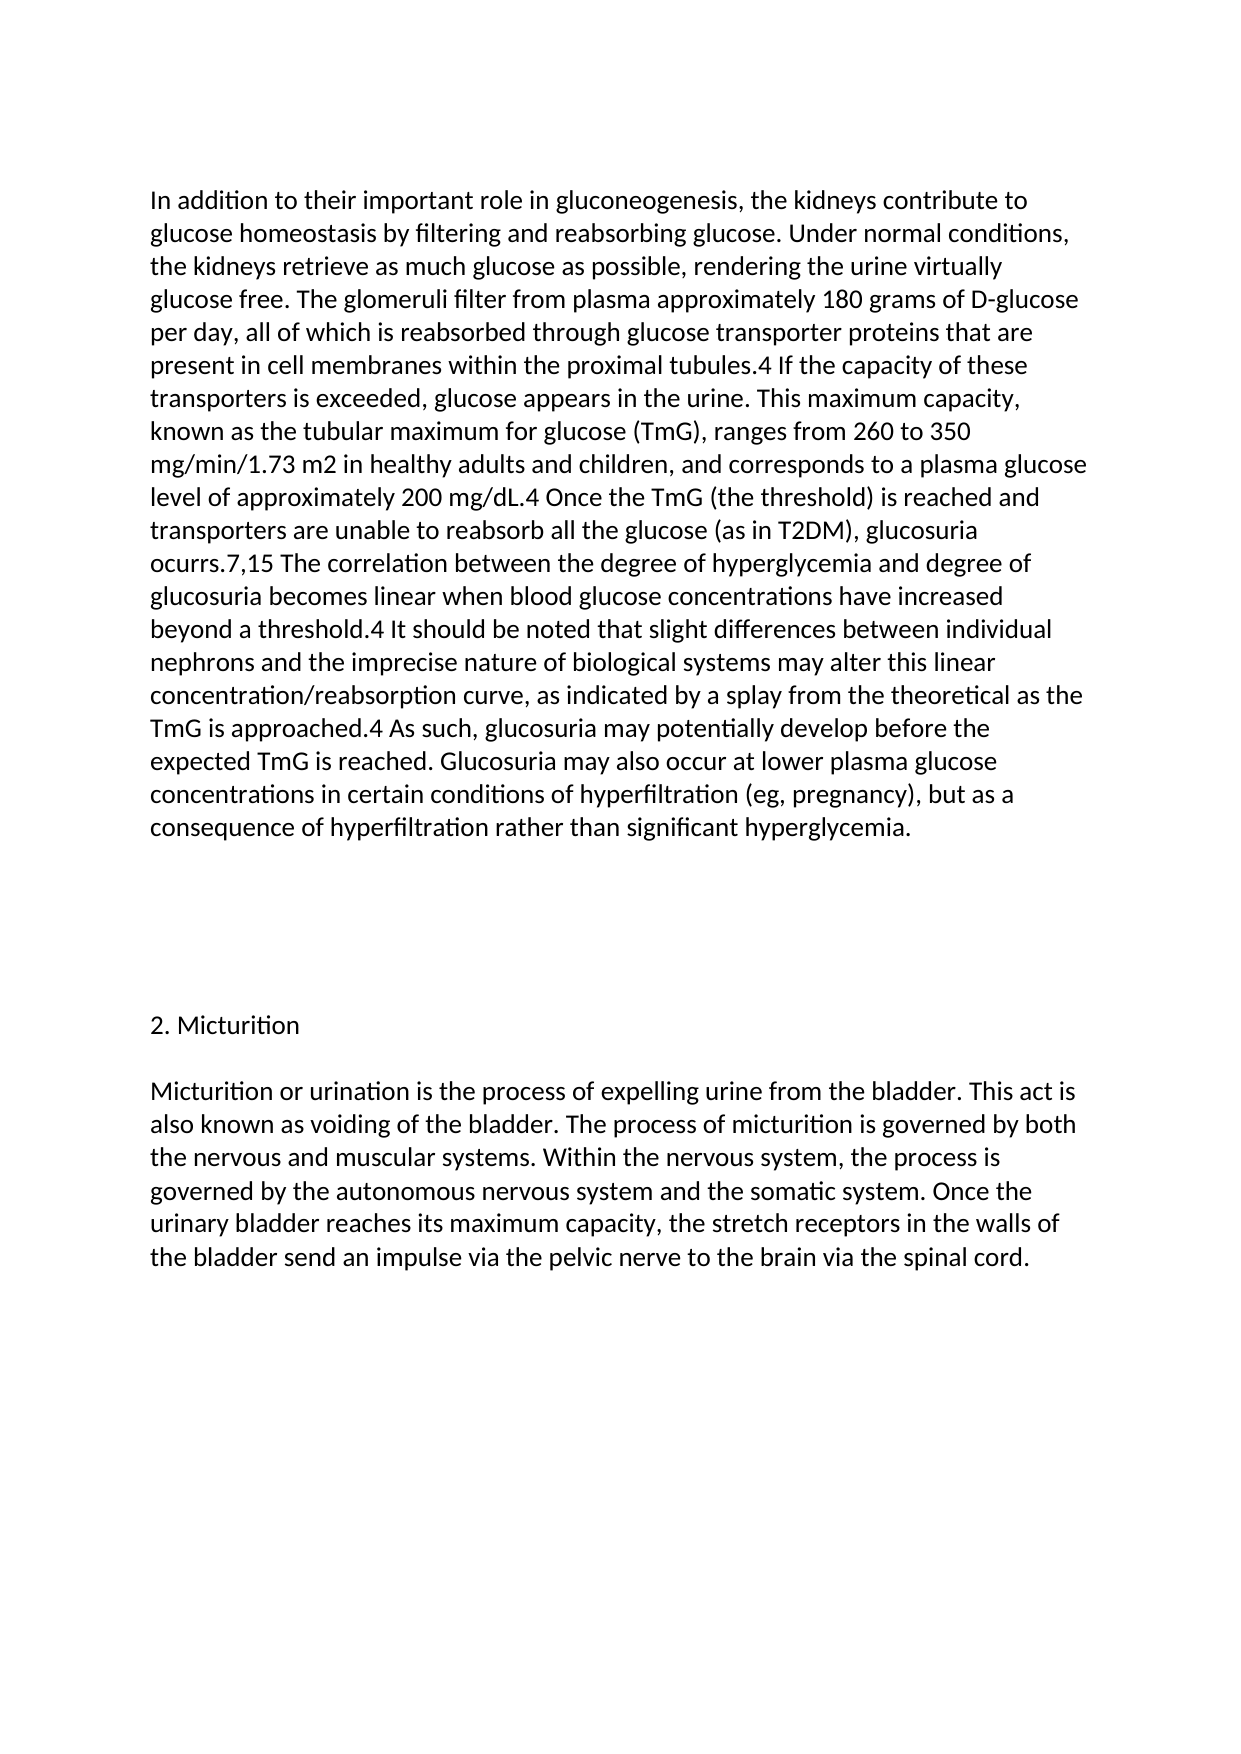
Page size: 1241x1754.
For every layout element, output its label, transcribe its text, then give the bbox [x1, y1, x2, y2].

text Micturition or urination is the process of expelling urine from the bladder. This act is also known as voiding of the bladder. The process of micturition is governed by both the nervous and muscular systems. Within the nervous system, the process is governed by the autonomous nervous system and the somatic system. Once the urinary bladder reaches its maximum capacity, the stretch receptors in the walls of the bladder send an impulse via the pelvic nerve to the brain via the spinal cord. [150, 1074, 1090, 1273]
text In addition to their important role in gluconeogenesis, the kidneys contribute to glucose homeostasis by filtering and reabsorbing glucose. Under normal conditions, the kidneys retrieve as much glucose as possible, rendering the urine virtually glucose free. The glomeruli filter from plasma approximately 180 grams of D-glucose per day, all of which is reabsorbed through glucose transporter proteins that are present in cell membranes within the proximal tubules.4 If the capacity of these transporters is exceeded, glucose appears in the urine. This maximum capacity, known as the tubular maximum for glucose (TmG), ranges from 260 to 350 mg/min/1.73 m2 in healthy adults and children, and corresponds to a plasma glucose level of approximately 200 mg/dL.4 Once the TmG (the threshold) is reached and transporters are unable to reabsorb all the glucose (as in T2DM), glucosuria ocurrs.7,15 The correlation between the degree of hyperglycemia and degree of glucosuria becomes linear when blood glucose concentrations have increased beyond a threshold.4 It should be noted that slight differences between individual nephrons and the imprecise nature of biological systems may alter this linear concentration/reabsorption curve, as indicated by a splay from the theoretical as the TmG is approached.4 As such, glucosuria may potentially develop before the expected TmG is reached. Glucosuria may also occur at lower plasma glucose concentrations in certain conditions of hyperfiltration (eg, pregnancy), but as a consequence of hyperfiltration rather than significant hyperglycemia. [150, 183, 1090, 843]
text 2. Micturition [150, 1008, 1090, 1042]
